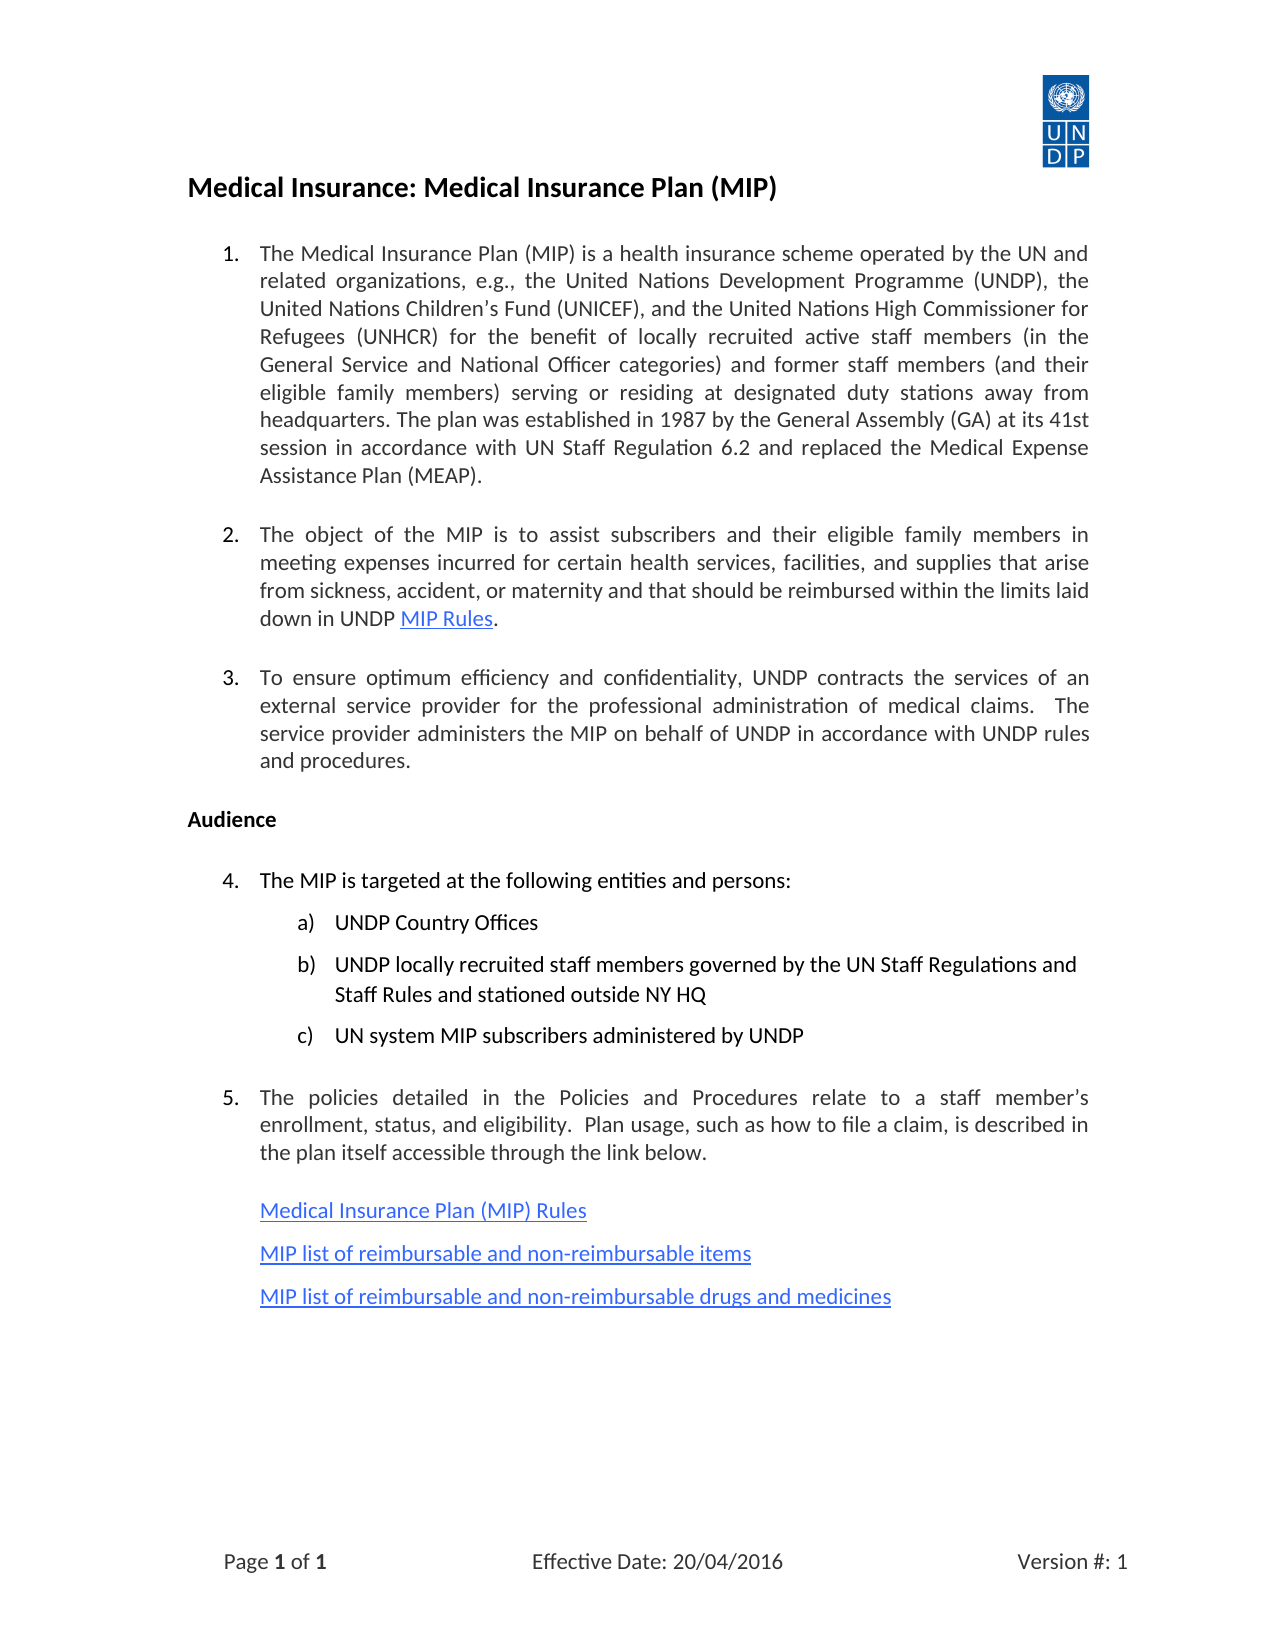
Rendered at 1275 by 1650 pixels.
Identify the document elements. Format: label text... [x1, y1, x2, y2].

list To ensure optimum efficiency and confidentiality, UNDP contracts the services of an external service provider for the professional administration of medical claims. The service provider administers the MIP on behalf of UNDP in accordance with UNDP rules and procedures. [222, 663, 1091, 774]
picture [1041, 75, 1090, 170]
text Medical Insurance: Medical Insurance Plan (MIP) [187, 169, 1089, 205]
list The object of the MIP is to assist subscribers and their eligible family members in meeting expenses incurred for certain health services, facilities, and supplies that arise from sickness, accident, or maternity and that should be reimbursed within the limits laid down in UNDP MIP Rules. [222, 521, 1091, 632]
text Medical Insurance Plan (MIP) Rules [259, 1197, 1089, 1224]
list UNDP locally recruited staff members governed by the UN Staff Regulations and Staff Rules and stationed outside NY HQ [297, 950, 1089, 1008]
list The policies detailed in the Policies and Procedures relate to a staff member’s enrollment, status, and eligibility. Plan usage, such as how to file a claim, is described in the plan itself accessible through the link below. [222, 1083, 1091, 1166]
list UN system MIP subscribers administered by UNDP [297, 1022, 1089, 1049]
list UNDP Country Offices [297, 908, 1089, 936]
text Audience [187, 805, 1089, 833]
text MIP list of reimbursable and non-reimbursable items [259, 1239, 1089, 1267]
text MIP list of reimbursable and non-reimbursable drugs and medicines [259, 1282, 1089, 1310]
list The MIP is targeted at the following entities and persons: [222, 867, 1091, 894]
list The Medical Insurance Plan (MIP) is a health insurance scheme operated by the UN and related organizations, e.g., the United Nations Development Programme (UNDP), the United Nations Children’s Fund (UNICEF), and the United Nations High Commissioner for Refugees (UNHCR) for the benefit of locally recruited active staff members (in the General Service and National Officer categories) and former staff members (and their eligible family members) serving or residing at designated duty stations away from headquarters. The plan was established in 1987 by the General Assembly (GA) at its 41st session in accordance with UN Staff Regulation 6.2 and replaced the Medical Expense Assistance Plan (MEAP). [222, 239, 1091, 489]
